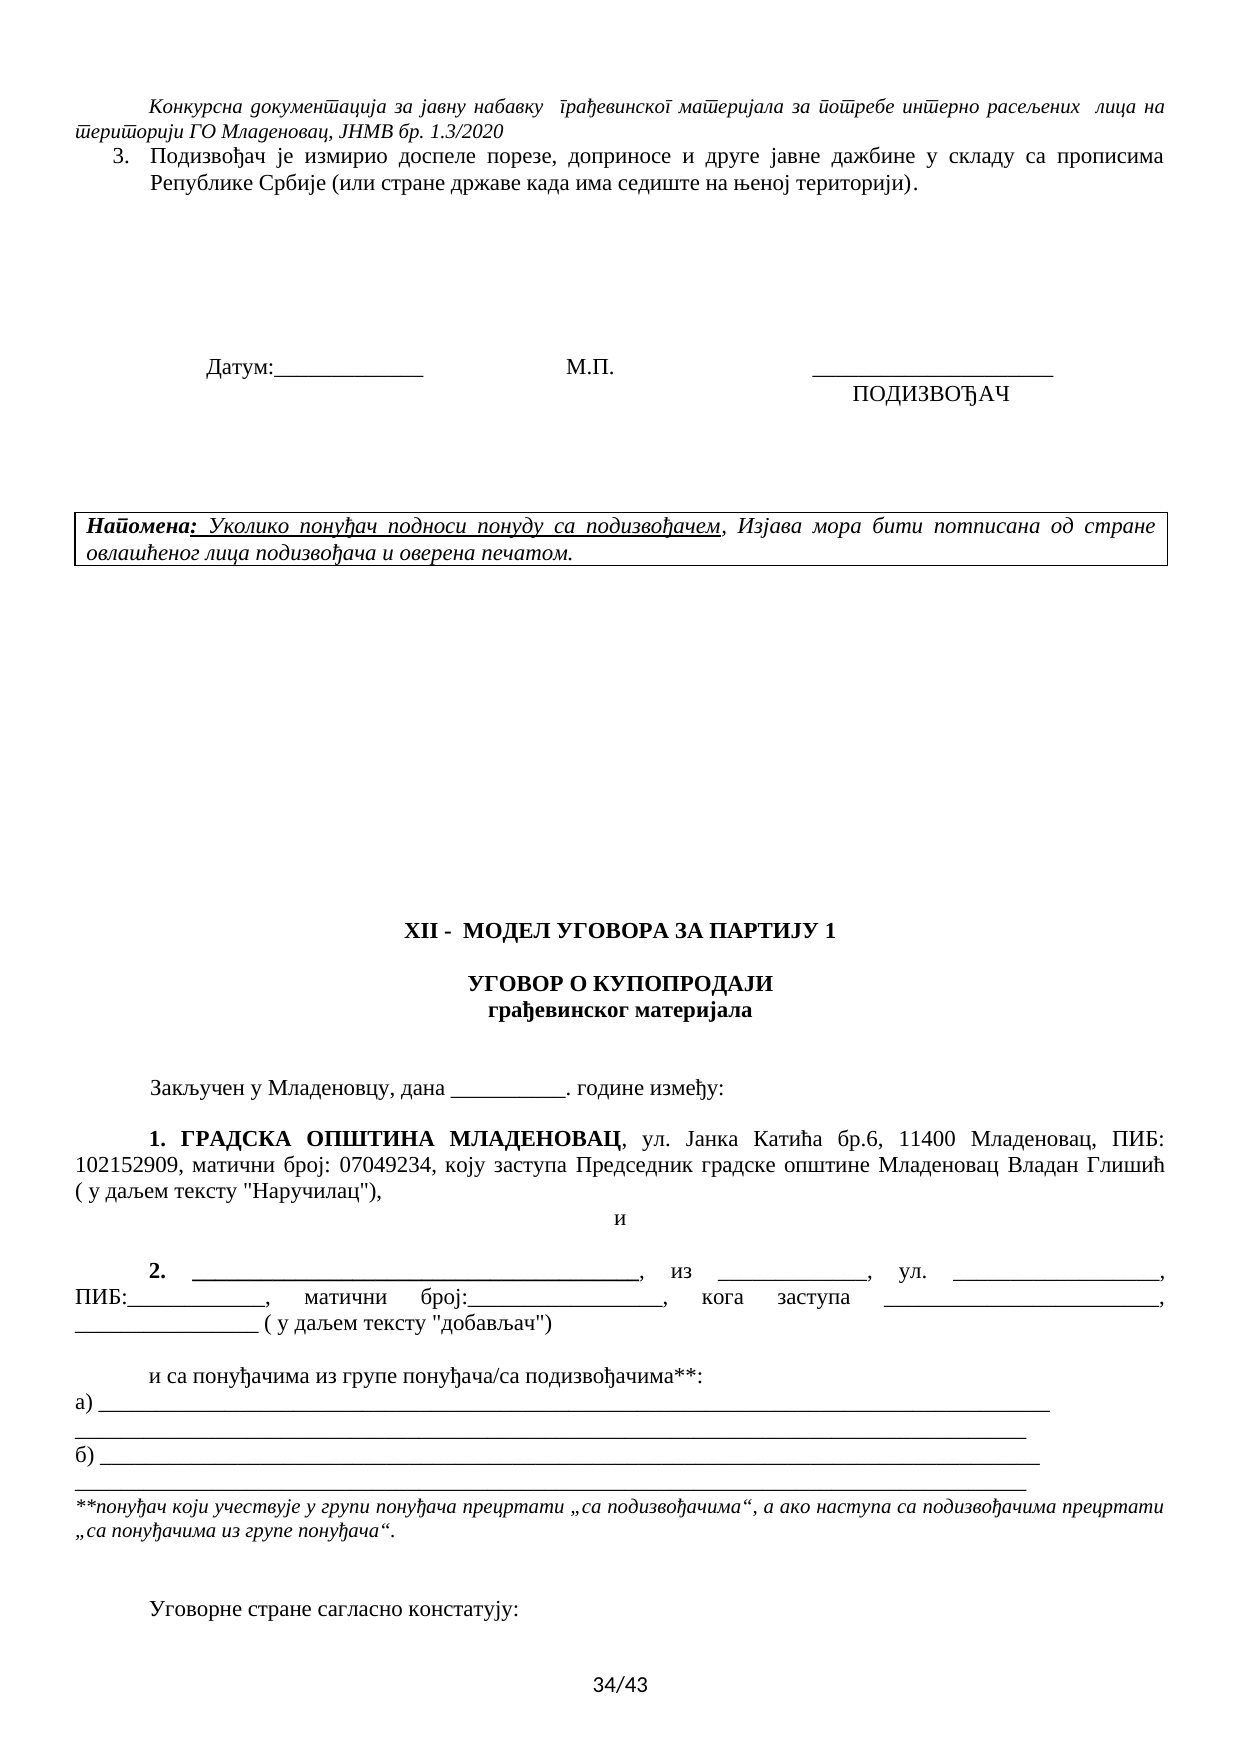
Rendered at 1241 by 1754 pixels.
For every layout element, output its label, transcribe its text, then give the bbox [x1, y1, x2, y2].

text Датум:_____________ М.П. _____________________ [75, 353, 1165, 380]
text ___________________________________________________________________________________ [75, 1467, 1165, 1494]
table_header Напомена: Уколико понуђач подноси понуду са подизвођачем, Изјава мора бити потписана од стране овлашћеног лица подизвођача и оверена печатом. [76, 513, 1167, 565]
text **понуђач који учествује у групи понуђача прецртати „са подизвођачима“, а ако наступа са подизвођачима прецртати „са понуђачима из групе понуђача“. [75, 1494, 1165, 1542]
text Закључен у Младеновцу, дана __________. године између: [75, 1074, 1165, 1100]
text ___________________________________________________________________________________ [75, 1415, 1165, 1441]
list Подизвођач је измирио доспеле порезе, доприносе и друге јавне дажбине у складу са прописима Републике Србије (или стране државе када има седиште на њеној територији). [112, 143, 1165, 195]
text 2. _______________________________________, из _____________, ул. __________________, ПИБ:____________, матични број:_________________, кога заступа ________________________, ________________ ( у даљем тексту "добављач") [75, 1257, 1165, 1336]
text УГОВОР О КУПОПРОДАЈИ [75, 970, 1165, 996]
text XII - МОДЕЛ УГОВОРА ЗА ПАРТИЈУ 1 [75, 917, 1165, 944]
text грађевинског материјала [75, 996, 1165, 1023]
text и са понуђачима из групе понуђача/са подизвођачима**: [75, 1362, 1165, 1388]
text ПОДИЗВОЂАЧ [75, 380, 1165, 406]
text а) ___________________________________________________________________________________ [75, 1388, 1165, 1415]
text и [75, 1204, 1165, 1230]
text б) __________________________________________________________________________________ [75, 1441, 1165, 1467]
text Уговорне стране сагласно констатују: [75, 1595, 1165, 1621]
text 1. ГРАДСКА ОПШТИНА МЛАДЕНОВАЦ, ул. Јанка Катића бр.6, 11400 Младеновац, ПИБ: 102152909, матични број: 07049234, коју заступа Председник градске општине Младеновац Владан Глишић ( у даљем тексту "Наручилац"), [75, 1125, 1165, 1204]
